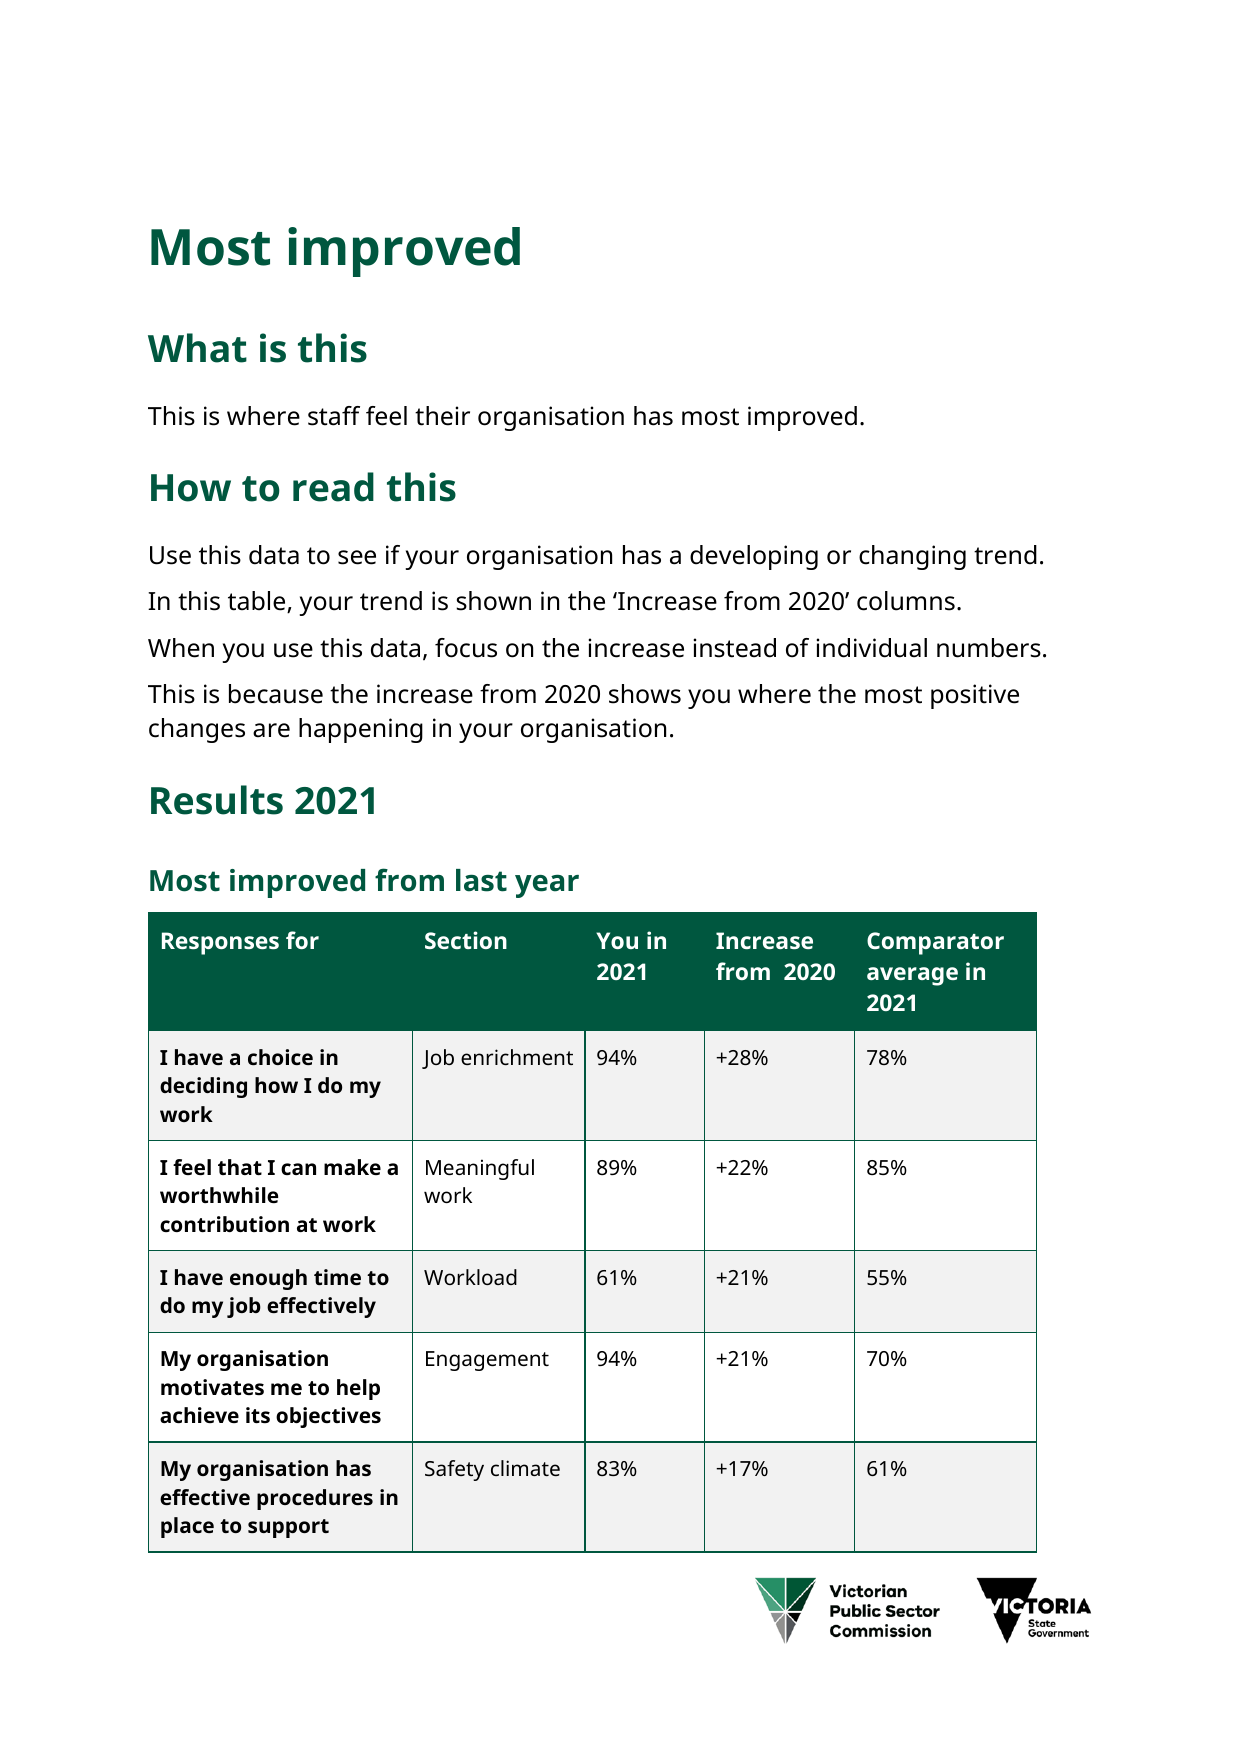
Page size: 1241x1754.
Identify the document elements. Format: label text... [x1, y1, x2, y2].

table_cell Job enrichment [413, 1031, 584, 1140]
table_cell 61% [855, 1443, 1036, 1551]
table_cell Safety climate [413, 1443, 584, 1551]
table_cell +21% [705, 1333, 854, 1441]
table_cell 61% [586, 1251, 704, 1332]
table_cell I have enough time to do my job effectively [149, 1251, 412, 1332]
table_cell My organisation has effective procedures in place to support employees who may experience stress [149, 1443, 412, 1551]
subtitle Most improved [148, 212, 1092, 280]
table_cell +28% [705, 1031, 854, 1140]
subtitle Results 2021 [148, 774, 1092, 825]
picture [754, 1577, 1093, 1645]
table_cell +21% [705, 1251, 854, 1332]
table_cell +22% [705, 1141, 854, 1250]
subtitle Most improved from last year [148, 861, 1092, 900]
table_header Increase from 2020 [705, 913, 854, 1030]
table_header Responses for [149, 913, 412, 1030]
table_cell 94% [586, 1333, 704, 1441]
table_cell 89% [586, 1141, 704, 1250]
table_cell Workload [413, 1251, 584, 1332]
table_cell I feel that I can make a worthwhile contribution at work [149, 1141, 412, 1250]
text This is where staff feel their organisation has most improved. [148, 398, 1092, 433]
subtitle How to read this [148, 462, 1092, 513]
table_cell I have a choice in deciding how I do my work [149, 1031, 412, 1140]
table_header Section [413, 913, 584, 1030]
text When you use this data, focus on the increase instead of individual numbers. [148, 631, 1092, 664]
table_cell 83% [586, 1443, 704, 1551]
subtitle What is this [148, 323, 1092, 374]
table_cell 94% [586, 1031, 704, 1140]
table_cell 70% [855, 1333, 1036, 1441]
table_cell My organisation motivates me to help achieve its objectives [149, 1333, 412, 1441]
table_header You in 2021 [586, 913, 704, 1030]
text This is because the increase from 2020 shows you where the most positive changes are happening in your organisation. [148, 677, 1092, 745]
table_cell Meaningful work [413, 1141, 584, 1250]
table_cell 78% [855, 1031, 1036, 1140]
table_cell +17% [705, 1443, 854, 1551]
text In this table, your trend is shown in the ‘Increase from 2020’ columns. [148, 584, 1092, 618]
table_cell Engagement [413, 1333, 584, 1441]
table_cell 55% [855, 1251, 1036, 1332]
text Use this data to see if your organisation has a developing or changing trend. [148, 538, 1092, 572]
table_cell 85% [855, 1141, 1036, 1250]
table_header Comparator average in 2021 [855, 913, 1036, 1030]
